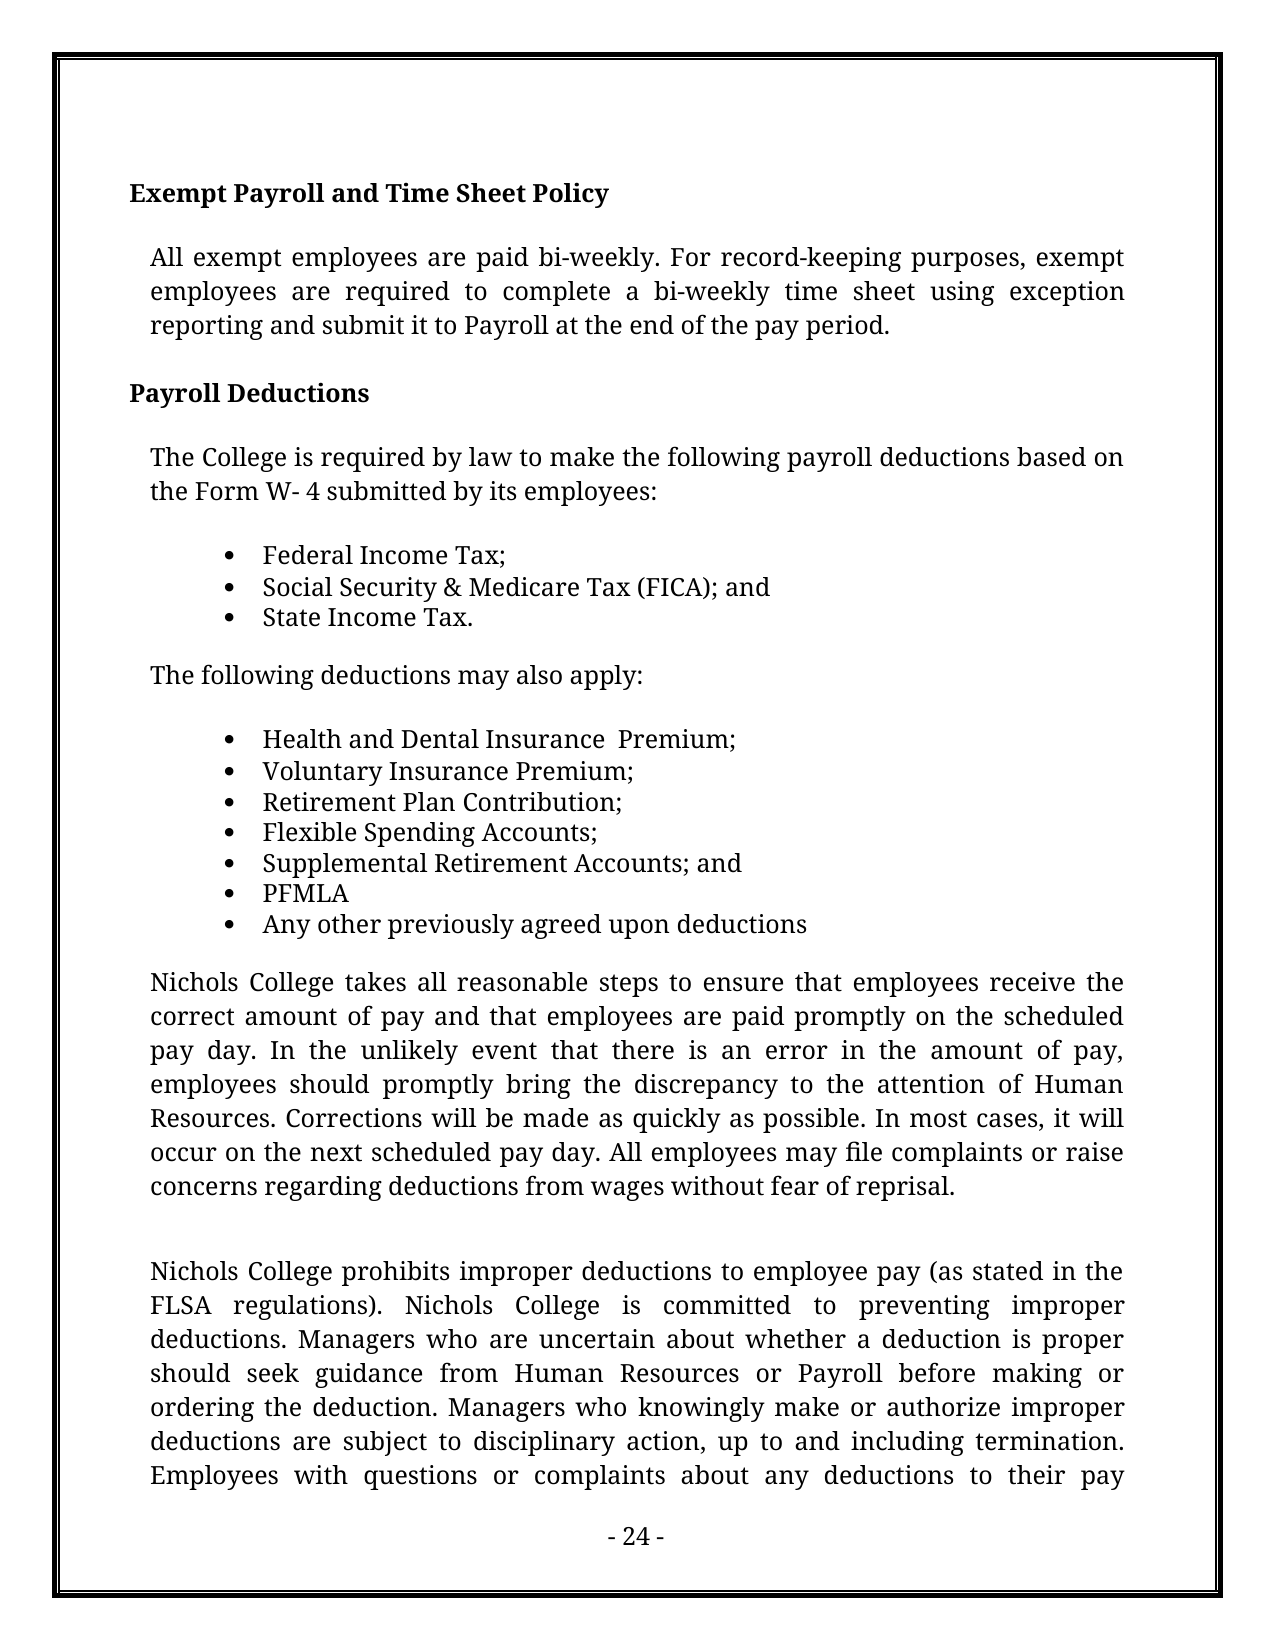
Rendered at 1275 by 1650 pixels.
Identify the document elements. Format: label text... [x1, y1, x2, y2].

list Federal Income Tax; [225, 538, 1146, 572]
list Any other previously agreed upon deductions [225, 909, 1146, 939]
list Social Security & Medicare Tax (FICA); and [225, 572, 1146, 602]
text The following deductions may also apply: [150, 658, 1146, 692]
subtitle Exempt Payroll and Time Sheet Policy [129, 176, 1146, 210]
list Health and Dental Insurance Premium; [225, 722, 1146, 756]
text All exempt employees are paid bi-weekly. For record-keeping purposes, exempt employees are required to complete a bi-weekly time sheet using exception reporting and submit it to Payroll at the end of the pay period. [150, 239, 1125, 342]
subtitle Payroll Deductions [129, 376, 1146, 410]
list Voluntary Insurance Premium; [225, 756, 1146, 787]
list State Income Tax. [225, 602, 1146, 633]
list PFMLA [225, 878, 1146, 909]
list Retirement Plan Contribution; [225, 787, 1146, 817]
text Nichols College takes all reasonable steps to ensure that employees receive the correct amount of pay and that employees are paid promptly on the scheduled pay day. In the unlikely event that there is an error in the amount of pay, employees should promptly bring the discrepancy to the attention of Human Resources. Corrections will be made as quickly as possible. In most cases, it will occur on the next scheduled pay day. All employees may file complaints or raise concerns regarding deductions from wages without fear of reprisal. [150, 964, 1125, 1203]
text The College is required by law to make the following payroll deductions based on the Form W- 4 submitted by its employees: [150, 440, 1125, 508]
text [150, 1254, 1125, 1492]
list Supplemental Retirement Accounts; and [225, 848, 1146, 878]
list Flexible Spending Accounts; [225, 817, 1146, 848]
